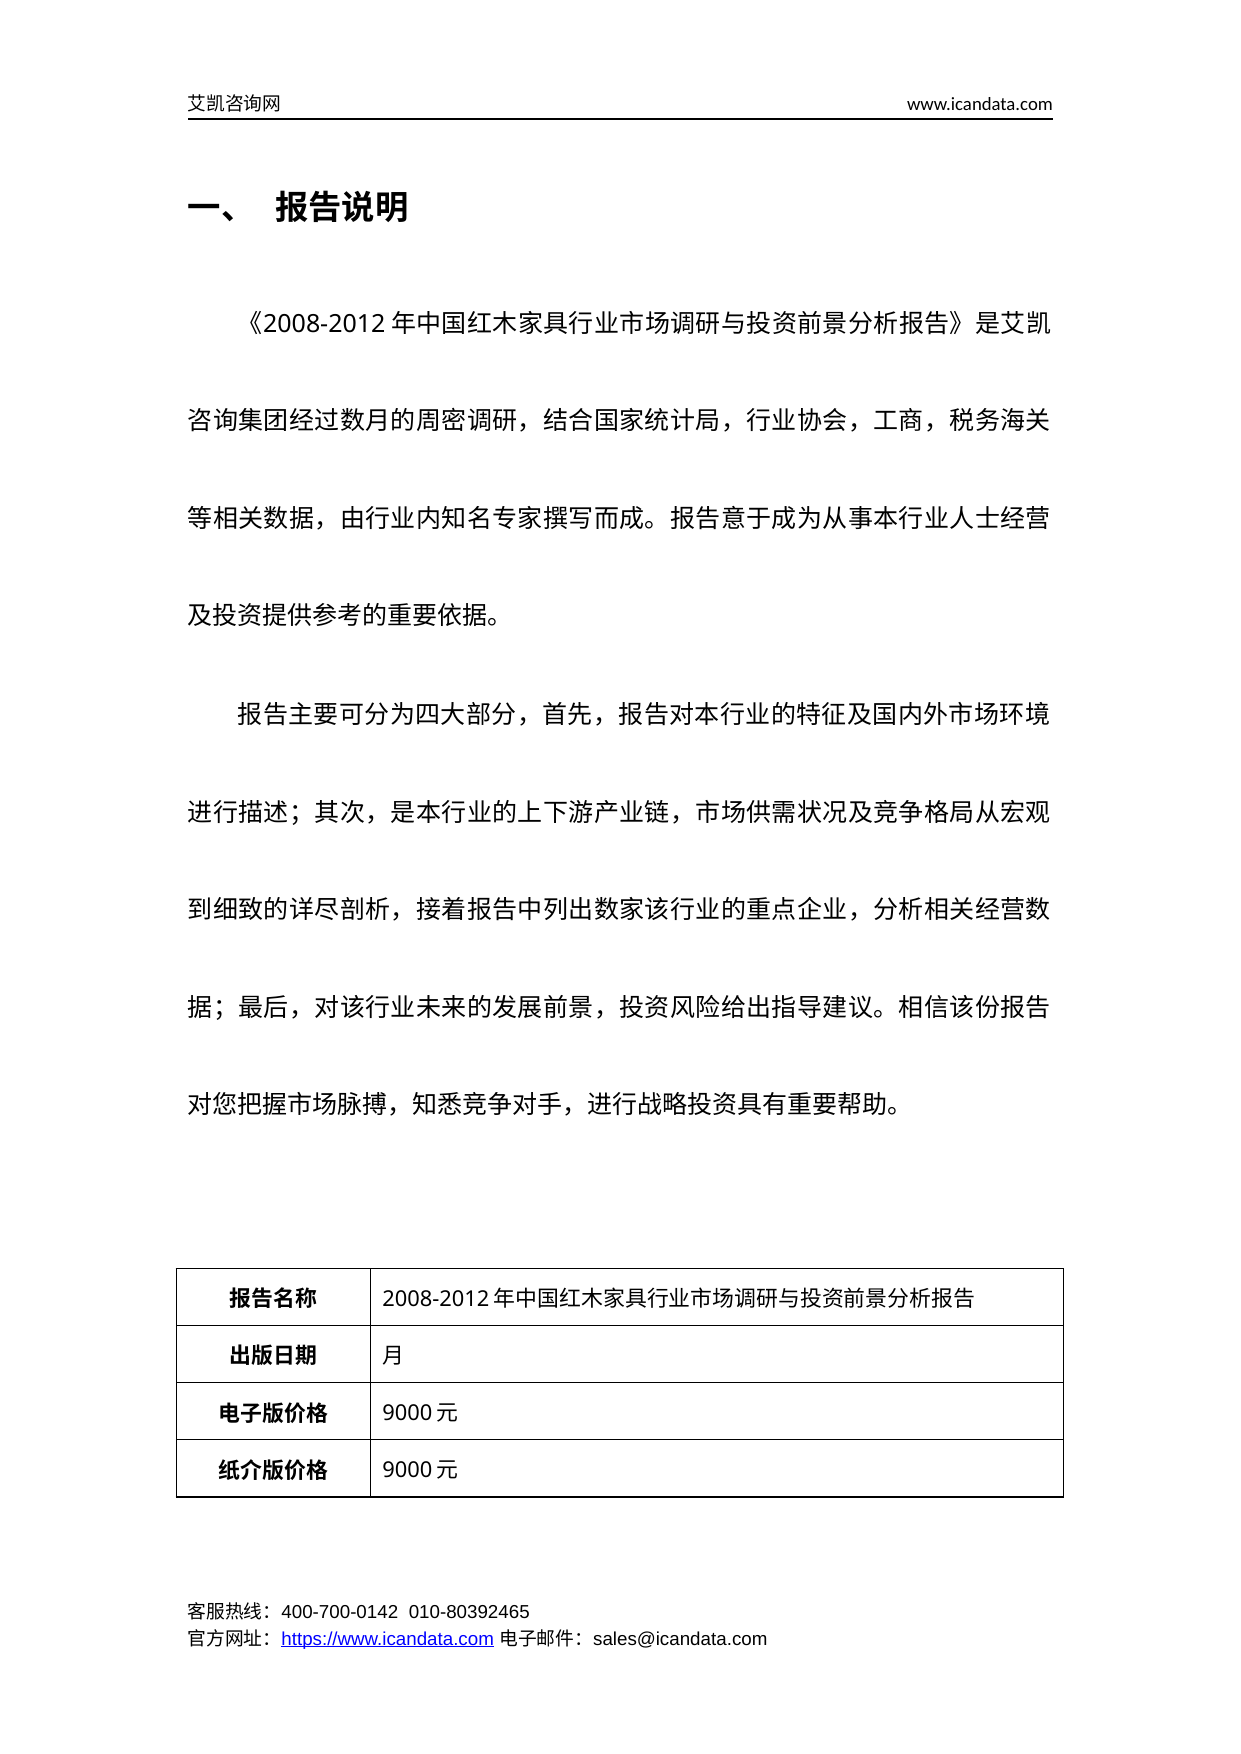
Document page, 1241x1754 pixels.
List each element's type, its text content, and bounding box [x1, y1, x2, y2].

table_cell 9000元 [371, 1383, 1063, 1439]
table_cell 出版日期 [177, 1326, 370, 1382]
table_header 2008-2012年中国红木家具行业市场调研与投资前景分析报告 [371, 1269, 1063, 1325]
table_header 报告名称 [177, 1269, 370, 1325]
text 《2008-2012年中国红木家具行业市场调研与投资前景分析报告》是艾凯咨询集团经过数月的周密调研，结合国家统计局，行业协会，工商，税务海关等相关数据，由行业内知名专家撰写而成。报告意于成为从事本行业人士经营及投资提供参考的重要依据。 [187, 289, 1053, 646]
table_cell 月 [371, 1326, 1063, 1382]
table_cell 9000元 [371, 1440, 1063, 1496]
subtitle 报告说明 [187, 172, 1053, 237]
text 报告主要可分为四大部分，首先，报告对本行业的特征及国内外市场环境进行描述；其次，是本行业的上下游产业链，市场供需状况及竞争格局从宏观到细致的详尽剖析，接着报告中列出数家该行业的重点企业，分析相关经营数据；最后，对该行业未来的发展前景，投资风险给出指导建议。相信该份报告对您把握市场脉搏，知悉竞争对手，进行战略投资具有重要帮助。 [187, 681, 1053, 1136]
table_cell 纸介版价格 [177, 1440, 370, 1496]
table_cell 电子版价格 [177, 1383, 370, 1439]
